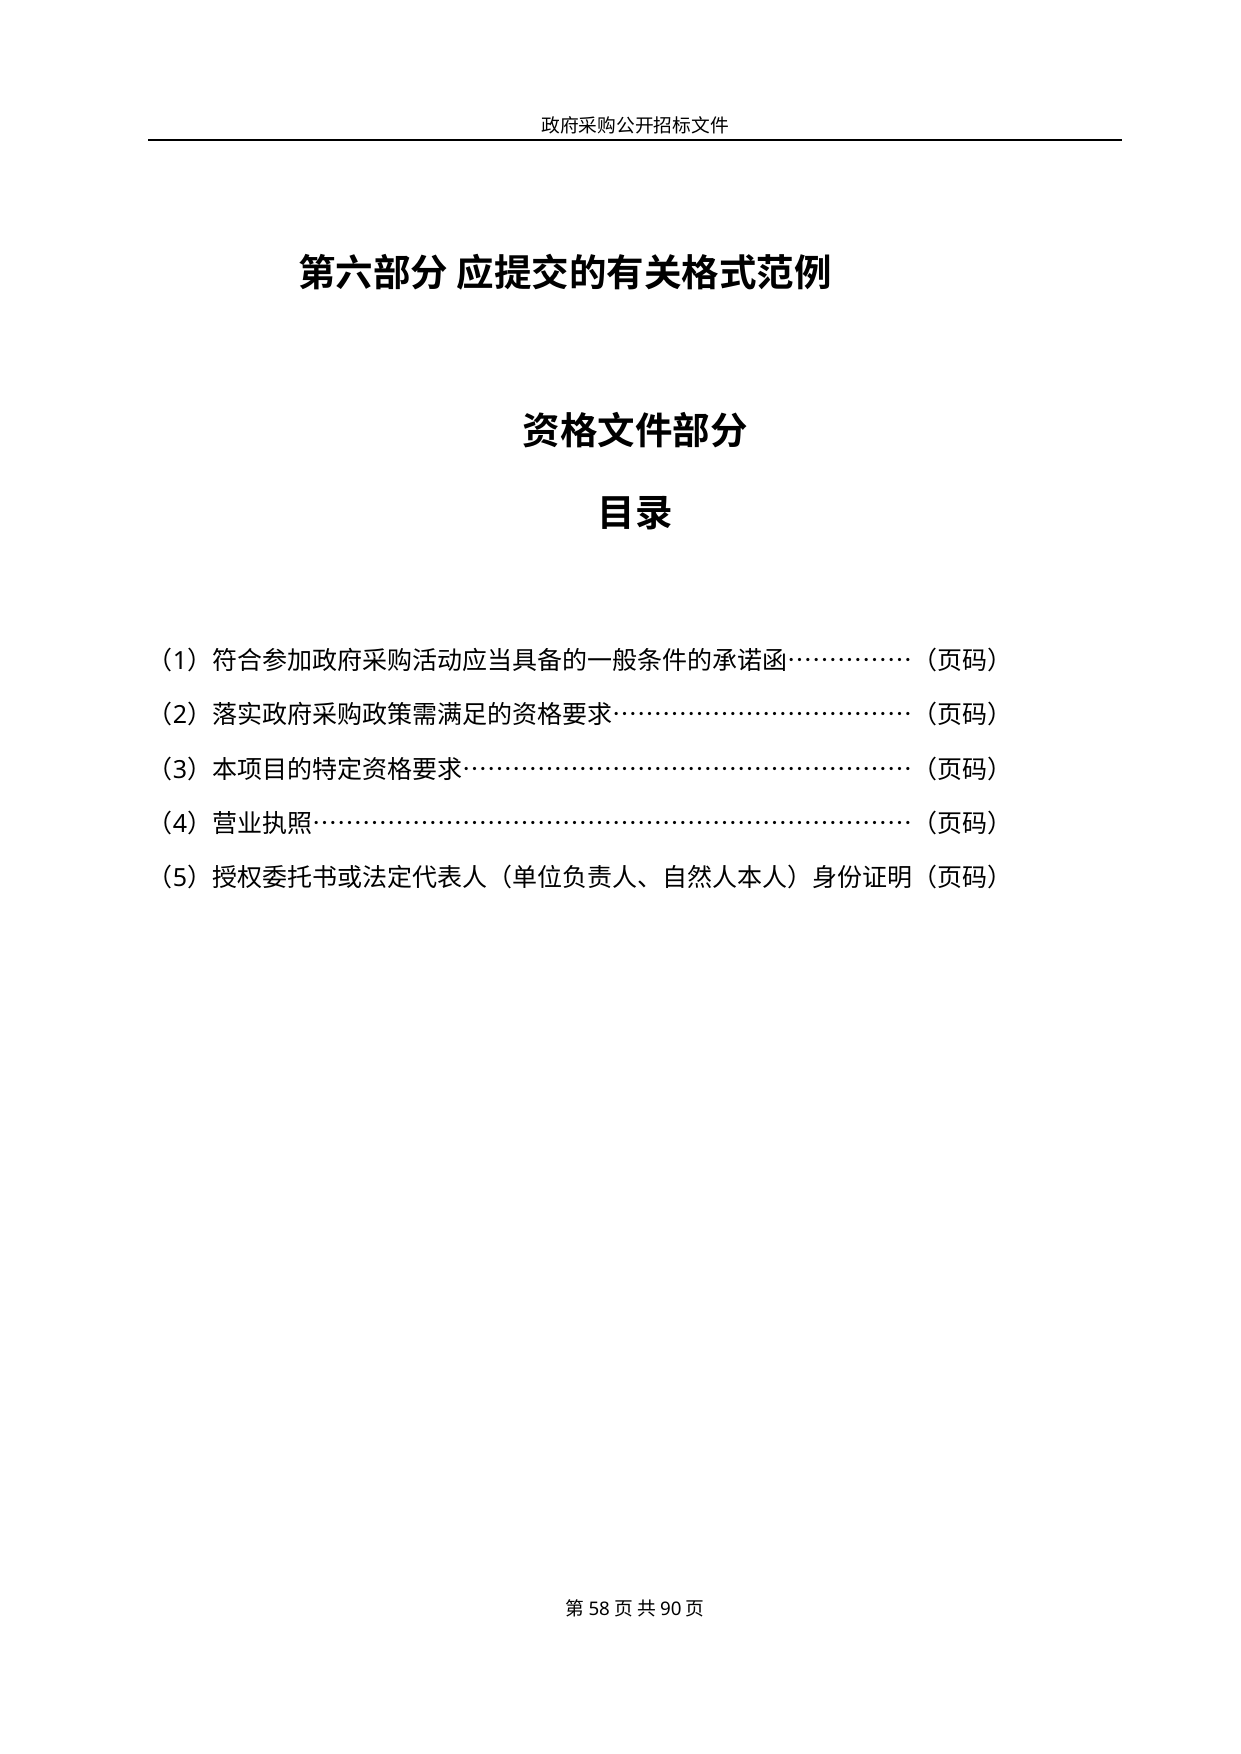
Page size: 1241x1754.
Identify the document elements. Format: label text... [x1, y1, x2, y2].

text 资格文件部分 [148, 401, 1122, 455]
text 第六部分 应提交的有关格式范例 [223, 243, 1122, 297]
text 目录 [148, 482, 1122, 537]
text （1）符合参加政府采购活动应当具备的一般条件的承诺函……………（页码） [148, 640, 1122, 677]
text （3）本项目的特定资格要求………………………………………………（页码） [148, 749, 1122, 785]
text （4）营业执照………………………………………………………………（页码） [148, 803, 1122, 840]
text （2）落实政府采购政策需满足的资格要求………………………………（页码） [148, 695, 1122, 731]
text （5）授权委托书或法定代表人（单位负责人、自然人本人）身份证明（页码） [148, 858, 1122, 894]
